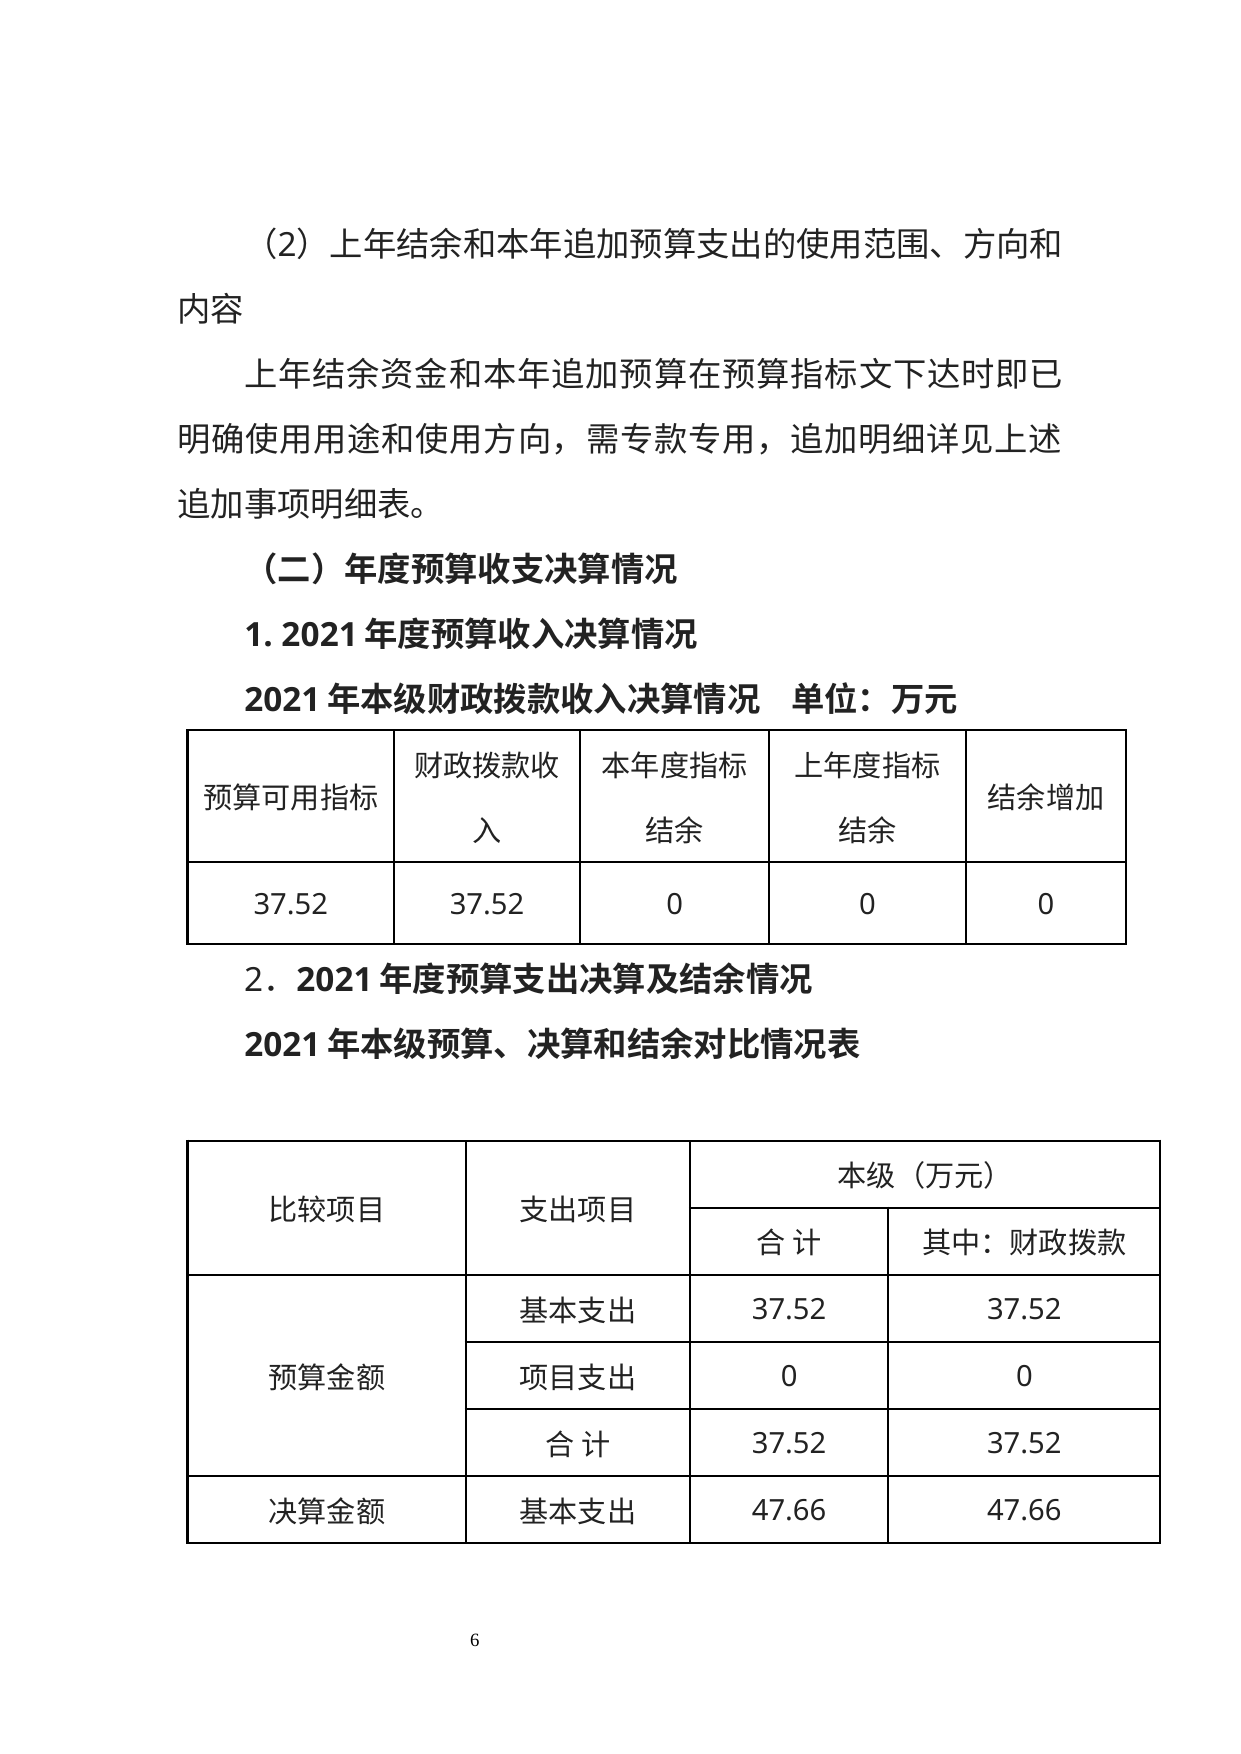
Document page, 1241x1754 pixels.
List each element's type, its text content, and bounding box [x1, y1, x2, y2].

table_cell 0 [967, 863, 1125, 942]
table_header 财政拨款收入 [395, 731, 579, 861]
text 2021年本级财政拨款收入决算情况 单位：万元 [177, 664, 1063, 729]
table_cell 项目支出 [467, 1343, 689, 1408]
table_cell 37.52 [889, 1410, 1159, 1475]
table_cell 0 [889, 1343, 1159, 1408]
table_cell 0 [691, 1343, 887, 1408]
text 1. 2021年度预算收入决算情况 [177, 599, 1063, 664]
table_cell 其中：财政拨款 [889, 1209, 1159, 1274]
table_cell 0 [581, 863, 768, 942]
table_header 预算可用指标 [189, 731, 393, 861]
table_cell 基本支出 [467, 1276, 689, 1341]
table_header 结余增加 [967, 731, 1125, 861]
table_cell 37.52 [691, 1410, 887, 1475]
text （2）上年结余和本年追加预算支出的使用范围、方向和内容 [177, 209, 1063, 339]
table_cell 37.52 [395, 863, 579, 942]
table_header 比较项目 [189, 1142, 465, 1274]
table_cell 决算金额 [189, 1477, 465, 1542]
table_cell 基本支出 [467, 1477, 689, 1542]
table_cell 37.52 [691, 1276, 887, 1341]
text （二）年度预算收支决算情况 [177, 534, 1063, 599]
text 上年结余资金和本年追加预算在预算指标文下达时即已明确使用用途和使用方向，需专款专用，追加明细详见上述追加事项明细表。 [177, 339, 1063, 534]
text 2021年本级预算、决算和结余对比情况表 [177, 1009, 1063, 1074]
table_cell 合 计 [467, 1410, 689, 1475]
table_cell 0 [770, 863, 965, 942]
table_header 本级（万元） [691, 1142, 1159, 1207]
table_cell 37.52 [189, 863, 393, 942]
table_header 支出项目 [467, 1142, 689, 1274]
table_cell 37.52 [889, 1276, 1159, 1341]
text 2．2021年度预算支出决算及结余情况 [177, 944, 1063, 1009]
table_cell 预算金额 [189, 1276, 465, 1475]
table_cell 47.66 [691, 1477, 887, 1542]
table_header 本年度指标结余 [581, 731, 768, 861]
table_cell 合 计 [691, 1209, 887, 1274]
table_cell 47.66 [889, 1477, 1159, 1542]
table_header 上年度指标结余 [770, 731, 965, 861]
